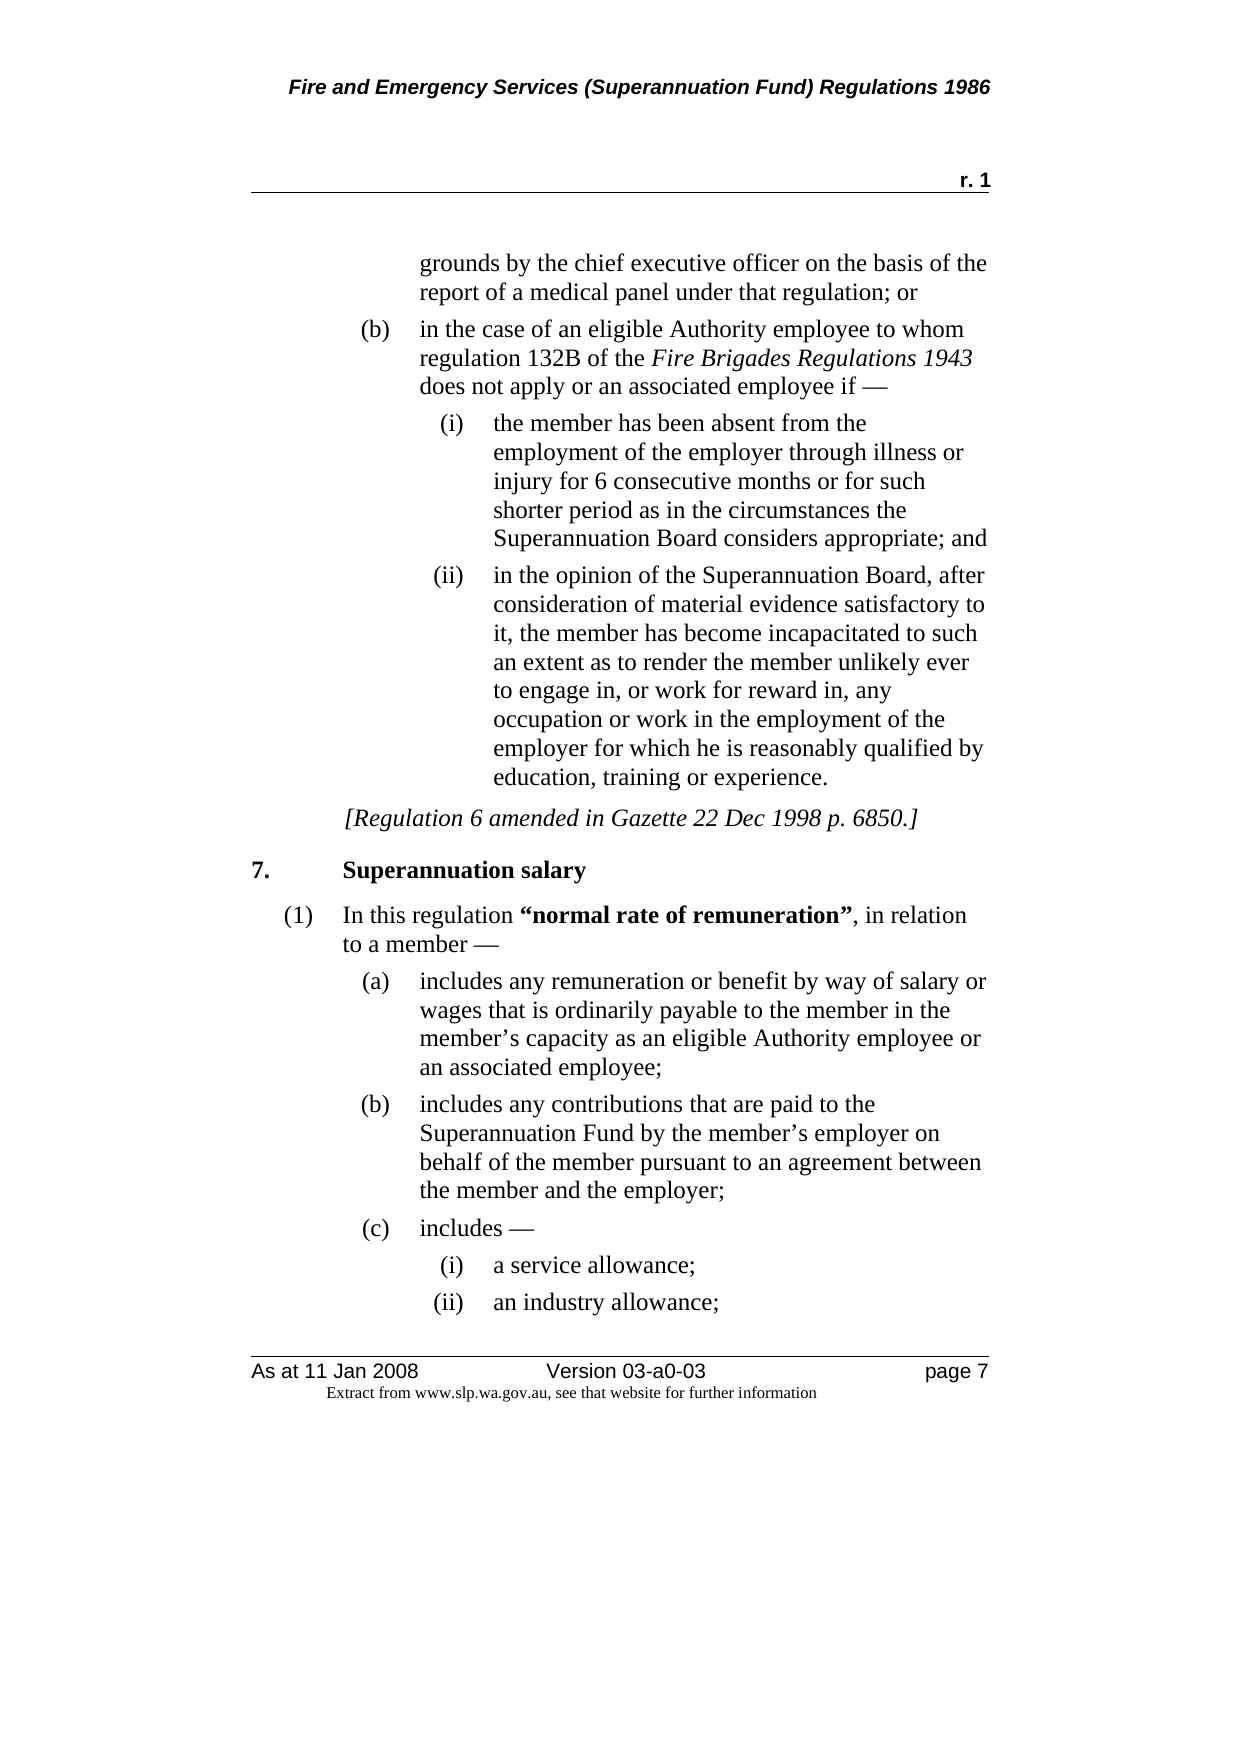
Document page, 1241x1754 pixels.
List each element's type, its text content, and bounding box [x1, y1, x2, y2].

text (i) the member has been absent from the employment of the employer through illness or injury for 6 consecutive months or for such shorter period as in the circumstances the Superannuation Board considers appropriate; and [251, 408, 989, 552]
text (i) a service allowance; [251, 1250, 989, 1278]
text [251, 248, 989, 306]
text (c) includes — [251, 1213, 989, 1241]
text (b) includes any contributions that are paid to the Superannuation Fund by the member’s employer on behalf of the member pursuant to an agreement between the member and the employer; [251, 1089, 989, 1204]
text [Regulation 6 amended in Gazette 22 Dec 1998 p. 6850.] [251, 803, 989, 832]
text (1) In this regulation “normal rate of remuneration”, in relation to a member — [251, 900, 989, 958]
text (ii) in the opinion of the Superannuation Board, after consideration of material evidence satisfactory to it, the member has become incapacitated to such an extent as to render the member unlikely ever to engage in, or work for reward in, any occupation or work in the employment of the employer for which he is reasonably qualified by education, training or experience. [251, 561, 989, 791]
text (a) includes any remuneration or benefit by way of salary or wages that is ordinarily payable to the member in the member’s capacity as an eligible Authority employee or an associated employee; [251, 966, 989, 1081]
subtitle 7. Superannuation salary [251, 855, 989, 883]
text (ii) an industry allowance; [251, 1287, 989, 1316]
text (b) in the case of an eligible Authority employee to whom regulation 132B of the Fire Brigades Regulations 1943 does not apply or an associated employee if — [251, 314, 989, 400]
